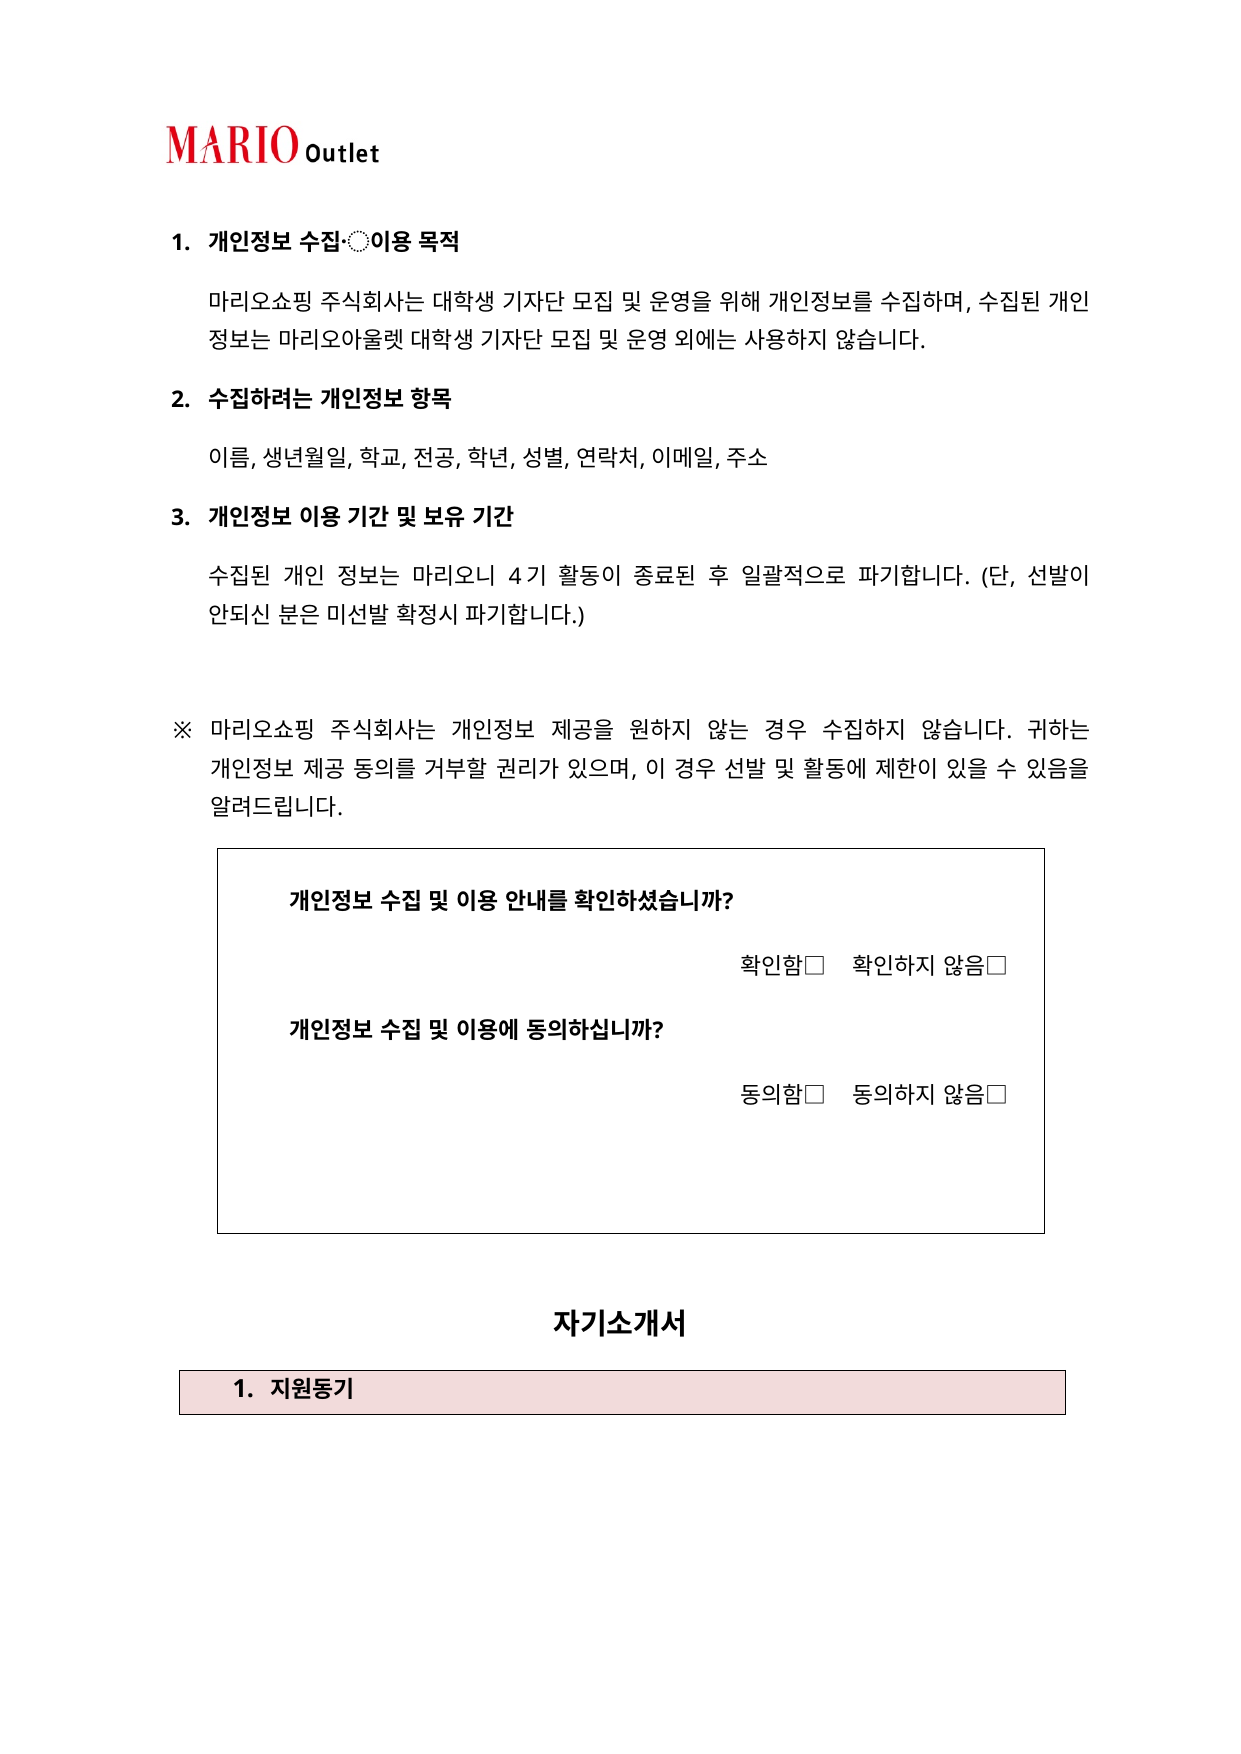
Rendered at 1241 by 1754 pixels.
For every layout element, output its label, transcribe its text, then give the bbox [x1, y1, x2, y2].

picture [150, 88, 394, 200]
list 마리오쇼핑 주식회사는 개인정보 제공을 원하지 않는 경우 수집하지 않습니다. 귀하는 개인정보 제공 동의를 거부할 권리가 있으며, 이 경우 선발 및 활동에 제한이 있을 수 있음을 알려드립니다. [173, 712, 1090, 822]
list 마리오쇼핑 주식회사는 대학생 기자단 모집 및 운영을 위해 개인정보를 수집하며, 수집된 개인 정보는 마리오아울렛 대학생 기자단 모집 및 운영 외에는 사용하지 않습니다. [208, 283, 1090, 355]
list 개인정보 이용 기간 및 보유 기간 [171, 499, 1090, 532]
text 자기소개서 [150, 1300, 1090, 1343]
list 수집하려는 개인정보 항목 [171, 381, 1090, 414]
list 개인정보 수집〮이용 목적 [171, 224, 1090, 257]
list 수집된 개인 정보는 마리오니 4기 활동이 종료된 후 일괄적으로 파기합니다. (단, 선발이 안되신 분은 미선발 확정시 파기합니다.) [208, 558, 1090, 630]
list 이름, 생년월일, 학교, 전공, 학년, 성별, 연락처, 이메일, 주소 [208, 440, 1090, 473]
table_header 지원동기 [180, 1371, 1065, 1414]
table_header 개인정보 수집 및 이용 안내를 확인하셨습니까? 확인함□ 확인하지 않음□ 개인정보 수집 및 이용에 동의하십니까? 동의함□ 동의하지 않음□ [218, 849, 1044, 1233]
